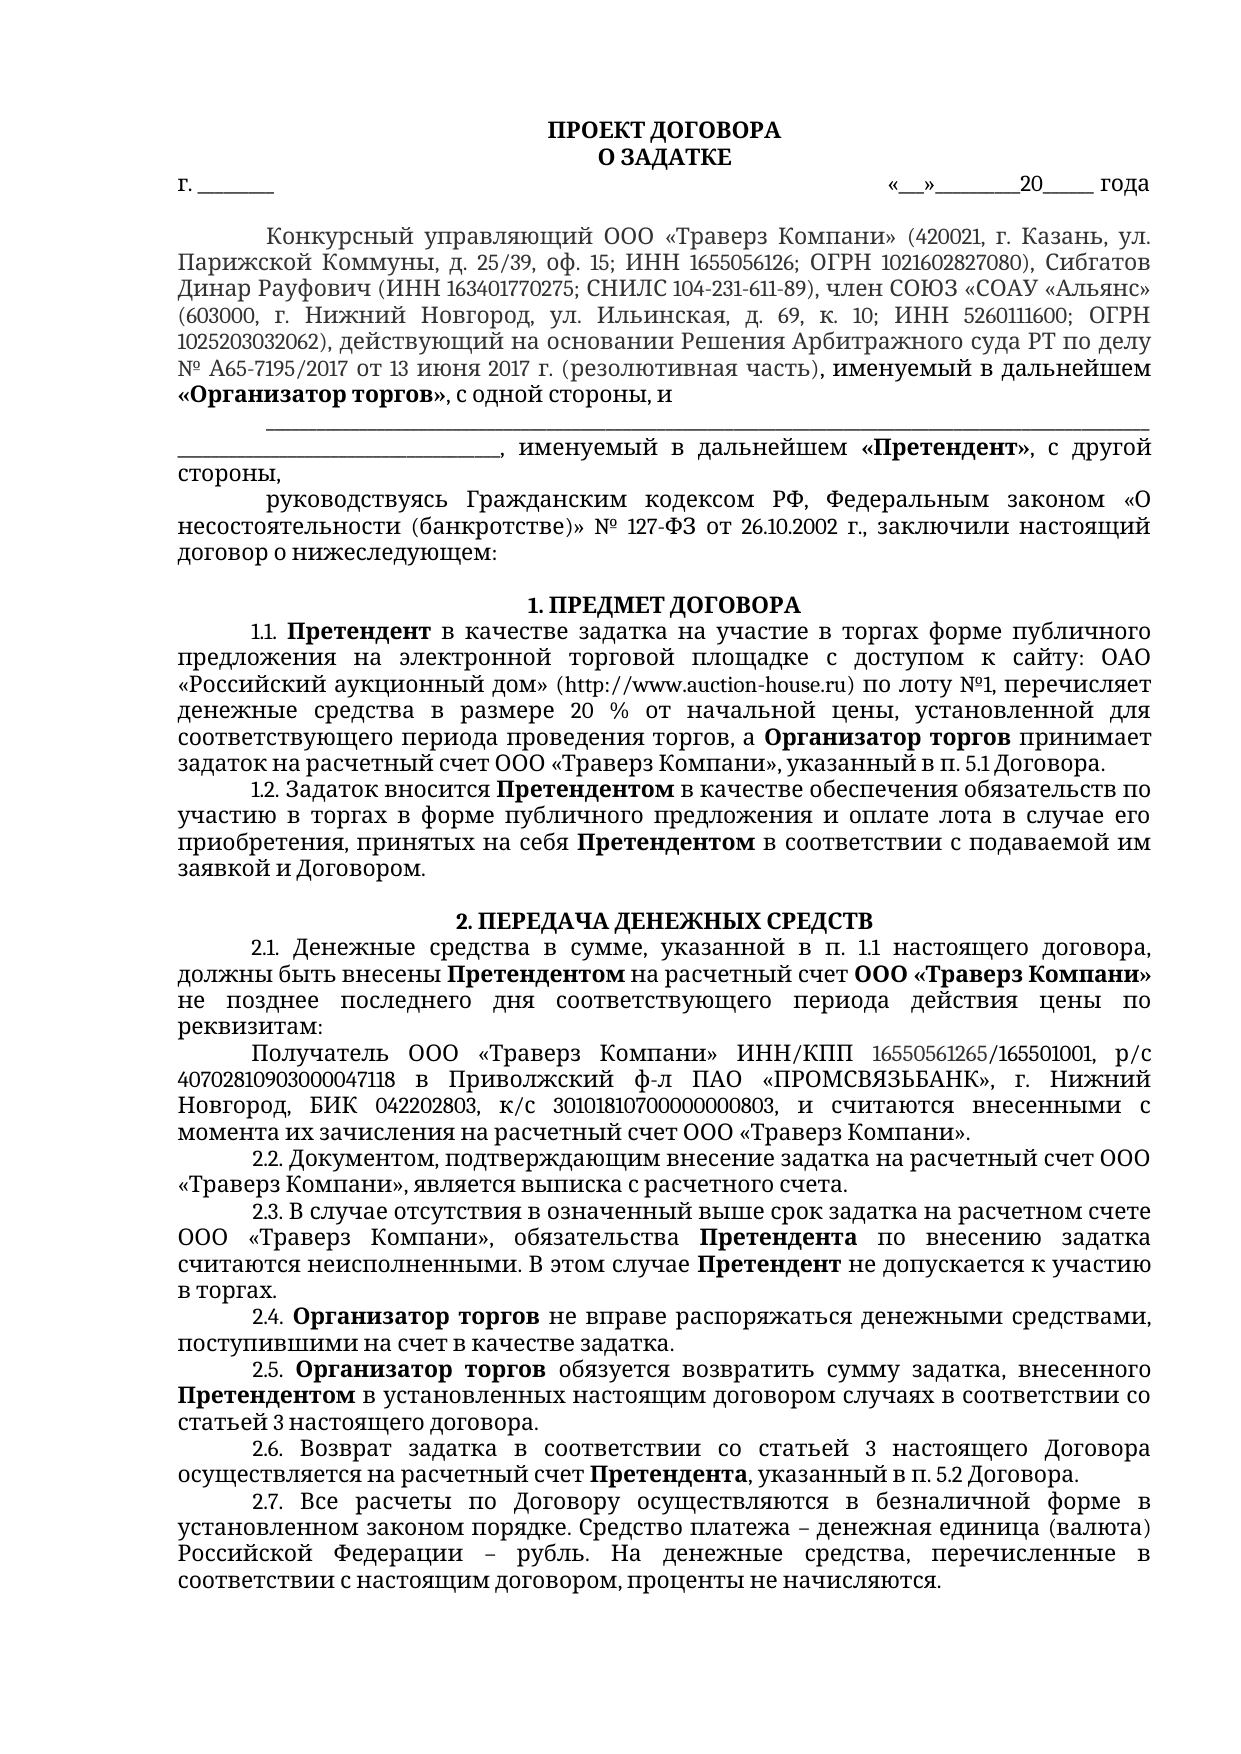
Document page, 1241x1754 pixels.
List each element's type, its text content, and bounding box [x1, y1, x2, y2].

text 1.1. Претендент в качестве задатка на участие в торгах форме публичного предложения на электронной торговой площадке с доступом к сайту: ОАО «Российский аукционный дом» (http://www.auction-house.ru) по лоту №1, перечисляет денежные средства в размере 20 % от начальной цены, установленной для соответствующего периода проведения торгов, а Организатор торгов принимает задаток на расчетный счет ООО «Траверз Компани», указанный в п. 5.1 Договора. [177, 619, 1152, 777]
text 1.2. Задаток вносится Претендентом в качестве обеспечения обязательств по участию в торгах в форме публичного предложения и оплате лота в случае его приобретения, принятых на себя Претендентом в соответствии с подаваемой им заявкой и Договором. [177, 777, 1152, 882]
text О ЗАДАТКЕ [177, 144, 1152, 171]
text 2.2. Документом, подтверждающим внесение задатка на расчетный счет ООО «Траверз Компани», является выписка с расчетного счета. [177, 1146, 1152, 1199]
text Получатель ООО «Траверз Компани» ИНН/КПП 16550561265/165501001, р/с 40702810903000047118 в Приволжский ф-л ПАО «ПРОМСВЯЗЬБАНК», г. Нижний Новгород, БИК 042202803, к/с 30101810700000000803, и считаются внесенными с момента их зачисления на расчетный счет ООО «Траверз Компани». [177, 1041, 1152, 1146]
text 2.6. Возврат задатка в соответствии со статьей 3 настоящего Договора осуществляется на расчетный счет Претендента, указанный в п. 5.2 Договора. [177, 1436, 1152, 1488]
text 2.1. Денежные средства в сумме, указанной в п. 1.1 настоящего договора, должны быть внесены Претендентом на расчетный счет ООО «Траверз Компани» не позднее последнего дня соответствующего периода действия цены по реквизитам: [177, 935, 1152, 1041]
text г. _________ «___»__________20______ года [177, 171, 1152, 197]
text Конкурсный управляющий ООО «Траверз Компани» (420021, г. Казань, ул. Парижской Коммуны, д. 25/39, оф. 15; ИНН 1655056126; ОГРН 1021602827080), Сибгатов Динар Рауфович (ИНН 163401770275; СНИЛС 104-231-611-89), член СОЮЗ «СОАУ «Альянс» (603000, г. Нижний Новгород, ул. Ильинская, д. 69, к. 10; ИНН 5260111600; ОГРН 1025203032062), действующий на основании Решения Арбитражного суда РТ по делу № А65-7195/2017 от 13 июня 2017 г. (резолютивная часть), именуемый в дальнейшем «Организатор торгов», с одной стороны, и [177, 223, 1152, 408]
text 1. ПРЕДМЕТ ДОГОВОРА [177, 592, 1152, 619]
text руководствуясь Гражданским кодексом РФ, Федеральным законом «О несостоятельности (банкротстве)» № 127-ФЗ от 26.10.2002 г., заключили настоящий договор о нижеследующем: [177, 487, 1152, 566]
text 2.4. Организатор торгов не вправе распоряжаться денежными средствами, поступившими на счет в качестве задатка. [177, 1304, 1152, 1357]
text ______________________________________________________________________________________________________________________________________________, именуемый в дальнейшем «Претендент», с другой стороны, [177, 408, 1152, 487]
text 2.7. Все расчеты по Договору осуществляются в безналичной форме в установленном законом порядке. Средство платежа – денежная единица (валюта) Российской Федерации – рубль. На денежные средства, перечисленные в соответствии с настоящим договором, проценты не начисляются. [177, 1488, 1152, 1594]
text 2.3. В случае отсутствия в означенный выше срок задатка на расчетном счете ООО «Траверз Компани», обязательства Претендента по внесению задатка считаются неисполненными. В этом случае Претендент не допускается к участию в торгах. [177, 1199, 1152, 1304]
text 2. ПЕРЕДАЧА ДЕНЕЖНЫХ СРЕДСТВ [177, 909, 1152, 935]
text 2.5. Организатор торгов обязуется возвратить сумму задатка, внесенного Претендентом в установленных настоящим договором случаях в соответствии со статьей 3 настоящего договора. [177, 1357, 1152, 1436]
subtitle ПРОЕКТ ДОГОВОРА [177, 118, 1152, 144]
